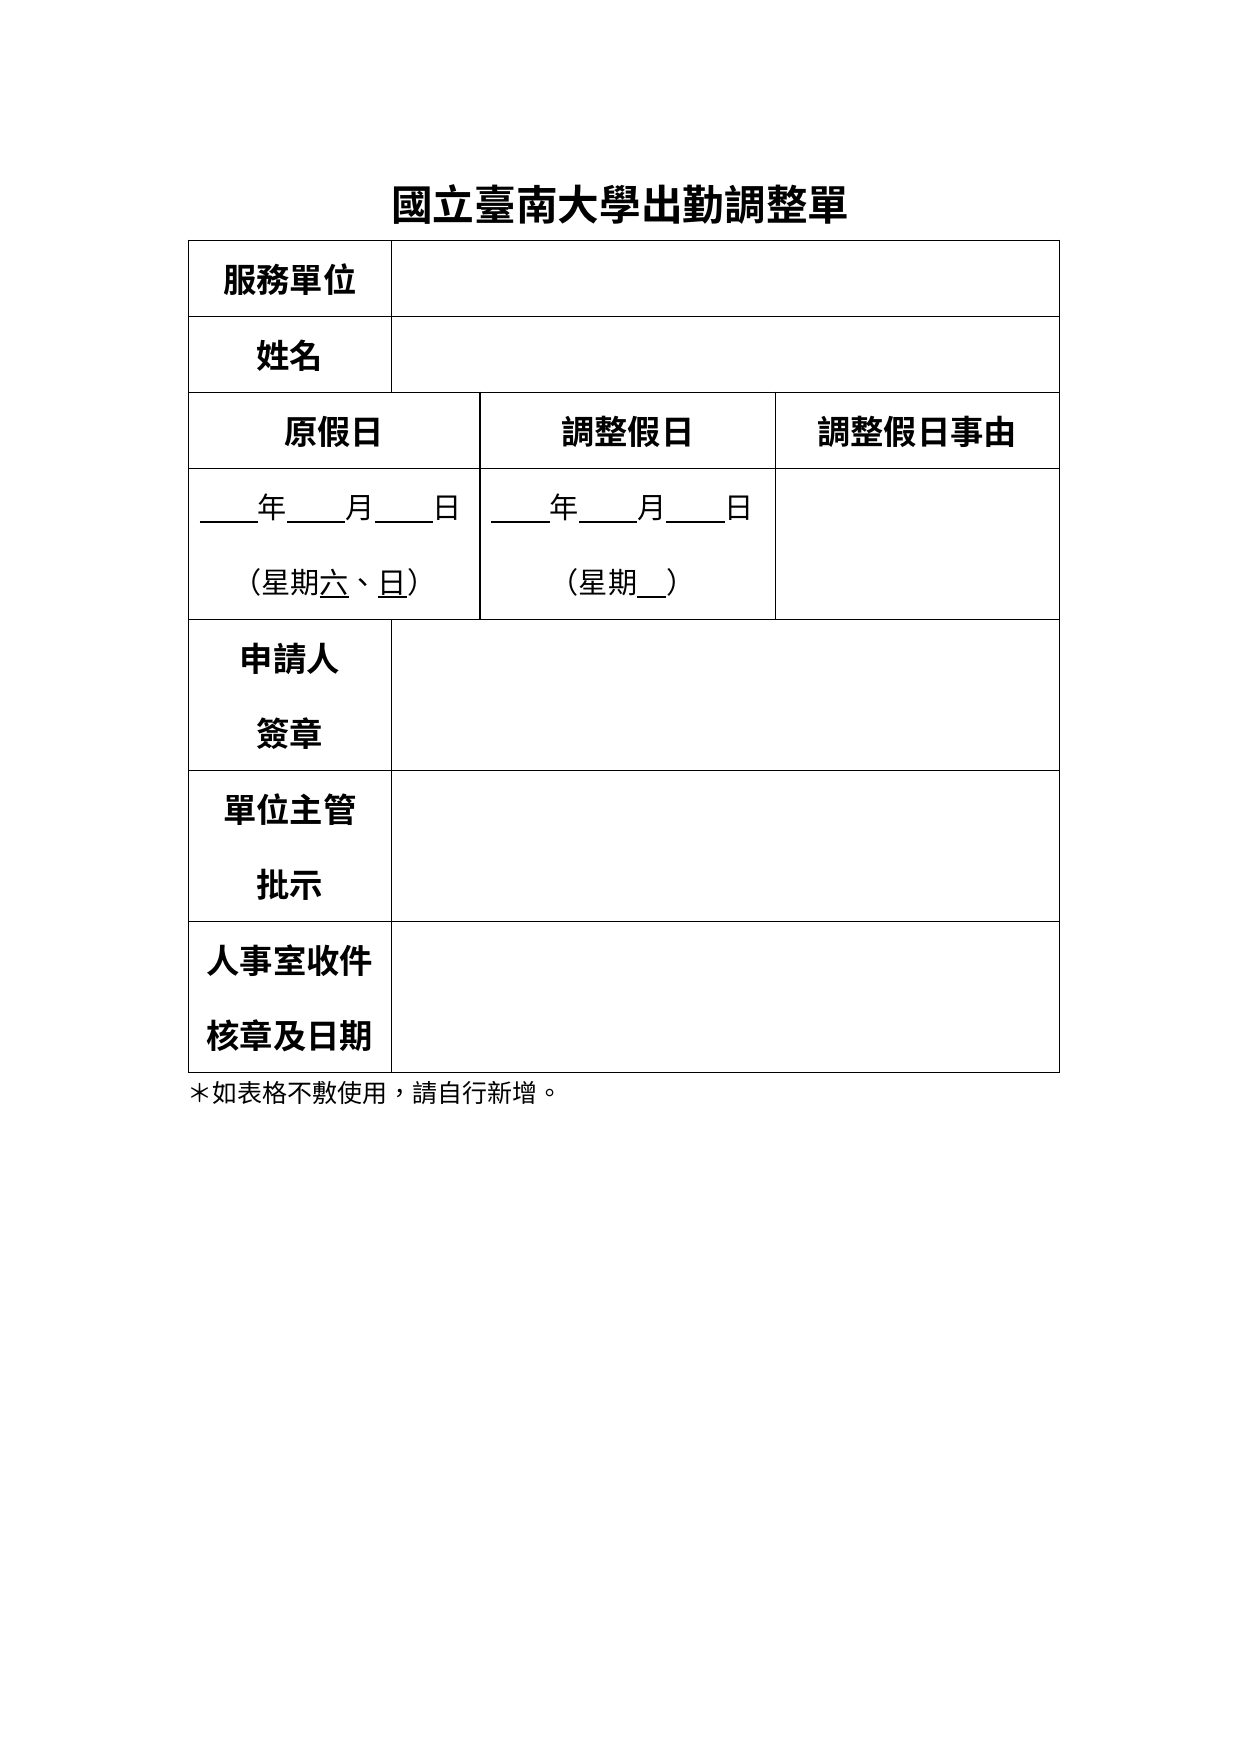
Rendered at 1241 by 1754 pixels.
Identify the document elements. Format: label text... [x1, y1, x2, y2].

table_cell 年 月 日 （星期六、日） [189, 469, 479, 619]
text 國立臺南大學出勤調整單 [187, 164, 1053, 239]
table_cell 申請人 簽章 [189, 620, 391, 770]
table_header 服務單位 [189, 241, 391, 316]
table_cell 調整假日事由 [776, 393, 1059, 468]
table_cell [392, 771, 1059, 921]
table_cell 調整假日 [481, 393, 775, 468]
table_cell [392, 620, 1059, 770]
text ＊如表格不敷使用，請自行新增。 [187, 1073, 1053, 1110]
table_cell 年 月 日 （星期 ） [481, 469, 775, 619]
table_cell [392, 922, 1059, 1072]
table_cell 單位主管 批示 [189, 771, 391, 921]
table_cell 原假日 [189, 393, 479, 468]
table_cell 姓名 [189, 317, 391, 392]
table_cell [392, 317, 1059, 392]
table_cell [776, 469, 1059, 619]
table_header [392, 241, 1059, 316]
table_cell 人事室收件 核章及日期 [189, 922, 391, 1072]
